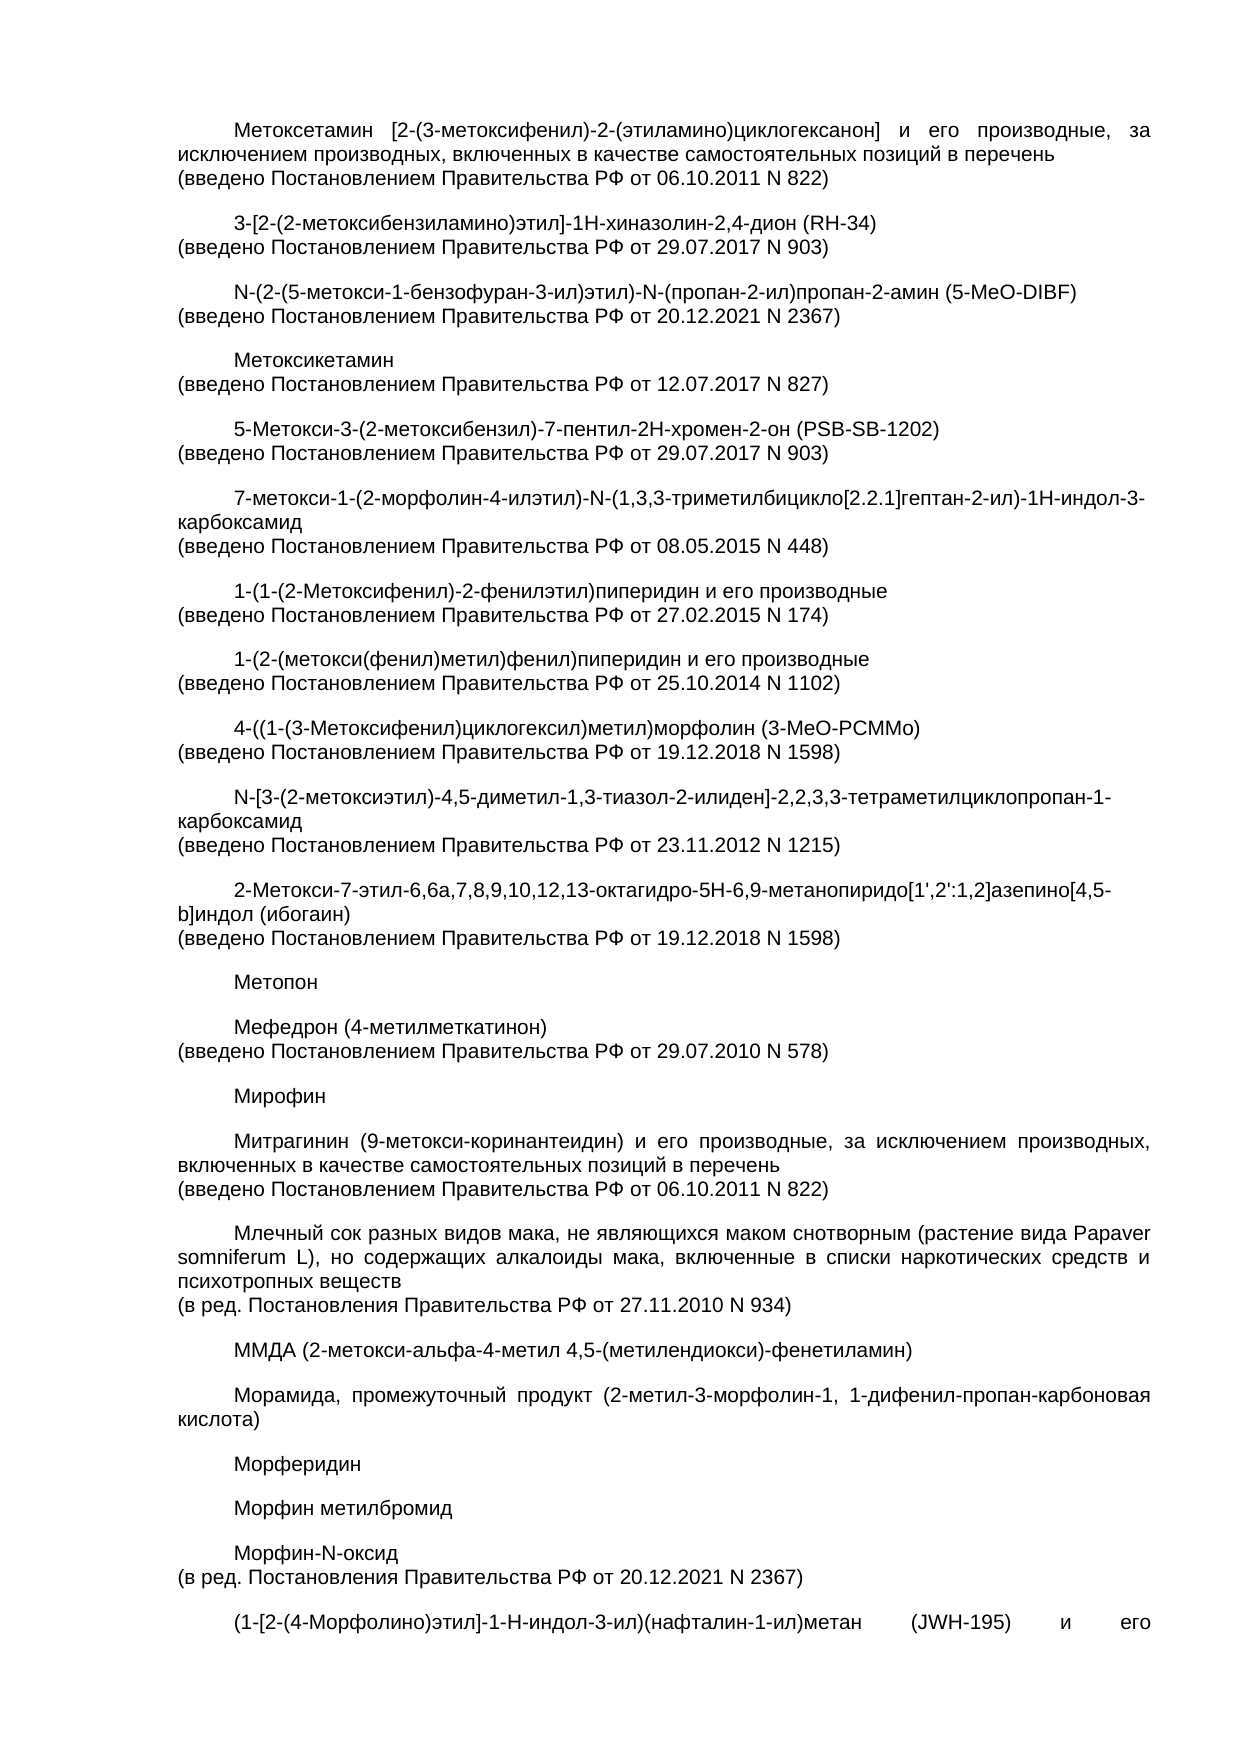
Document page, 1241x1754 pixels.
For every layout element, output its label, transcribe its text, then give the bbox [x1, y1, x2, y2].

text (введено Постановлением Правительства РФ от 08.05.2015 N 448) [177, 534, 1152, 558]
text Морферидин [177, 1451, 1152, 1475]
text N-(2-(5-метокси-1-бензофуран-3-ил)этил)-N-(пропан-2-ил)пропан-2-амин (5-MeO-DIBF) [177, 279, 1152, 303]
text Митрагинин (9-метокси-коринантеидин) и его производные, за исключением производных, включенных в качестве самостоятельных позиций в перечень [177, 1128, 1152, 1176]
text (введено Постановлением Правительства РФ от 19.12.2018 N 1598) [177, 740, 1152, 764]
text (введено Постановлением Правительства РФ от 25.10.2014 N 1102) [177, 671, 1152, 695]
text (введено Постановлением Правительства РФ от 20.12.2021 N 2367) [177, 303, 1152, 327]
text 5-Метокси-3-(2-метоксибензил)-7-пентил-2H-хромен-2-он (PSB-SB-1202) [177, 417, 1152, 441]
text Морфин метилбромид [177, 1496, 1152, 1520]
text (введено Постановлением Правительства РФ от 29.07.2017 N 903) [177, 441, 1152, 465]
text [177, 1610, 1152, 1634]
text Мефедрон (4-метилметкатинон) [177, 1015, 1152, 1039]
text 3-[2-(2-метоксибензиламино)этил]-1H-хиназолин-2,4-дион (RH-34) [177, 211, 1152, 235]
text 1-(2-(метокси(фенил)метил)фенил)пиперидин и его производные [177, 647, 1152, 671]
text 7-метокси-1-(2-морфолин-4-илэтил)-N-(1,3,3-триметилбицикло[2.2.1]гептан-2-ил)-1H-индол-3-карбоксамид [177, 486, 1152, 534]
text N-[3-(2-метоксиэтил)-4,5-диметил-1,3-тиазол-2-илиден]-2,2,3,3-тетраметилциклопропан-1-карбоксамид [177, 785, 1152, 833]
text (в ред. Постановления Правительства РФ от 27.11.2010 N 934) [177, 1293, 1152, 1317]
text (введено Постановлением Правительства РФ от 12.07.2017 N 827) [177, 372, 1152, 396]
text Метоксикетамин [177, 348, 1152, 372]
text ММДА (2-метокси-альфа-4-метил 4,5-(метилендиокси)-фенетиламин) [177, 1338, 1152, 1362]
text (введено Постановлением Правительства РФ от 29.07.2010 N 578) [177, 1039, 1152, 1063]
text Морамида, промежуточный продукт (2-метил-3-морфолин-1, 1-дифенил-пропан-карбоновая кислота) [177, 1383, 1152, 1431]
text 2-Метокси-7-этил-6,6a,7,8,9,10,12,13-октагидро-5H-6,9-метанопиридо[1',2':1,2]азепино[4,5-b]индол (ибогаин) [177, 877, 1152, 925]
text (введено Постановлением Правительства РФ от 27.02.2015 N 174) [177, 602, 1152, 626]
text (введено Постановлением Правительства РФ от 06.10.2011 N 822) [177, 166, 1152, 190]
text Метоксетамин [2-(3-метоксифенил)-2-(этиламино)циклогексанон] и его производные, за исключением производных, включенных в качестве самостоятельных позиций в перечень [177, 118, 1152, 166]
text (введено Постановлением Правительства РФ от 23.11.2012 N 1215) [177, 833, 1152, 857]
text 1-(1-(2-Метоксифенил)-2-фенилэтил)пиперидин и его производные [177, 578, 1152, 602]
text (введено Постановлением Правительства РФ от 29.07.2017 N 903) [177, 235, 1152, 259]
text Морфин-N-оксид [177, 1541, 1152, 1565]
text Млечный сок разных видов мака, не являющихся маком снотворным (растение вида Papaver somniferum L), но содержащих алкалоиды мака, включенные в списки наркотических средств и психотропных веществ [177, 1221, 1152, 1293]
text Мирофин [177, 1084, 1152, 1108]
text (в ред. Постановления Правительства РФ от 20.12.2021 N 2367) [177, 1565, 1152, 1589]
text (введено Постановлением Правительства РФ от 06.10.2011 N 822) [177, 1176, 1152, 1200]
text Метопон [177, 970, 1152, 994]
text 4-((1-(3-Метоксифенил)циклогексил)метил)морфолин (3-MeO-PCMMo) [177, 716, 1152, 740]
text (введено Постановлением Правительства РФ от 19.12.2018 N 1598) [177, 925, 1152, 949]
